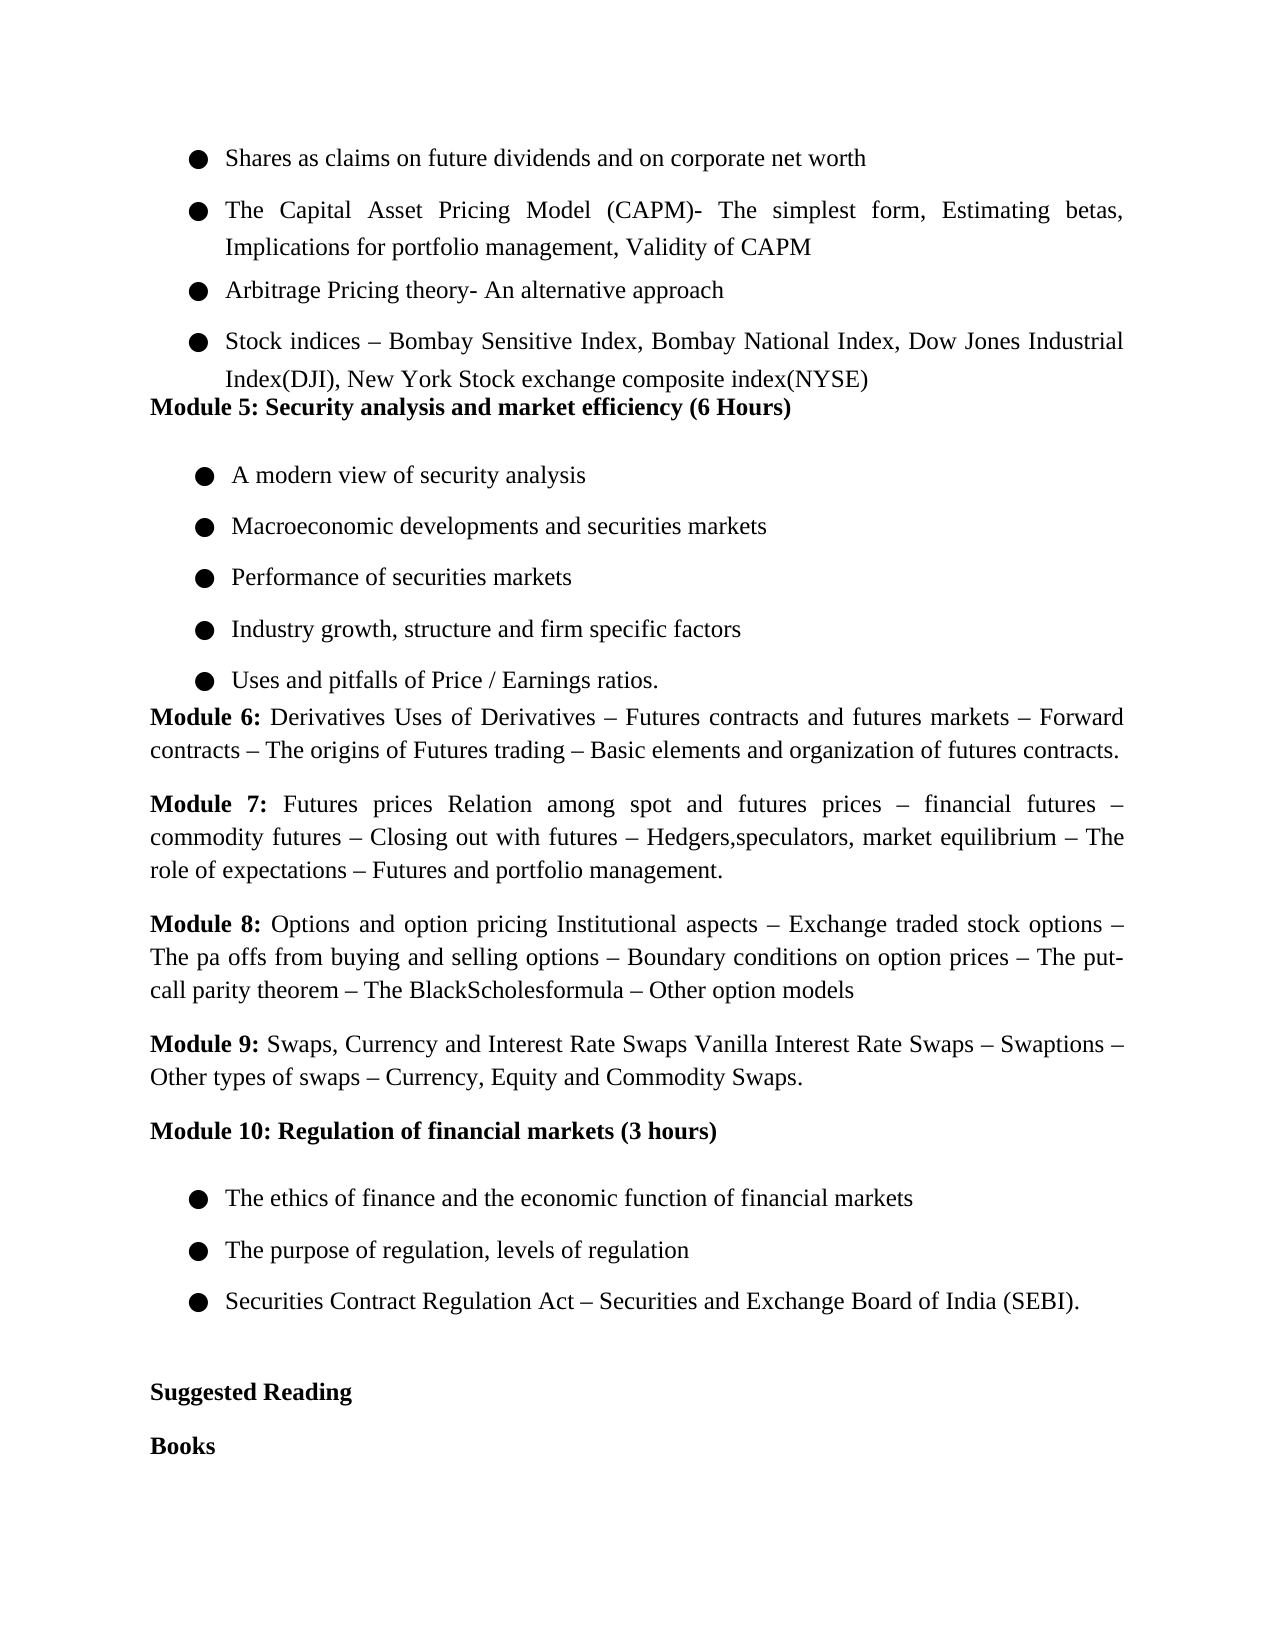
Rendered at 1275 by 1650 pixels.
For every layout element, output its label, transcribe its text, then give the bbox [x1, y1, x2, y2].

list Arbitrage Pricing theory- An alternative approach [187, 261, 1125, 312]
text Books [150, 1431, 1125, 1460]
list The purpose of regulation, levels of regulation [187, 1221, 1125, 1272]
list Shares as claims on future dividends and on corporate net worth [187, 130, 1125, 181]
list Securities Contract Regulation Act – Securities and Exchange Board of India (SEBI). [187, 1272, 1125, 1324]
list Stock indices – Bombay Sensitive Index, Bombay National Index, Dow Jones Industrial Index(DJI), New York Stock exchange composite index(NYSE) [187, 312, 1125, 392]
list Industry growth, structure and firm specific factors [194, 600, 1125, 651]
list A modern view of security analysis [194, 446, 1125, 497]
list Uses and pitfalls of Price / Earnings ratios. [194, 651, 1125, 702]
text Suggested Reading [150, 1377, 1125, 1406]
text Module 6: Derivatives Uses of Derivatives – Futures contracts and futures markets – Forward contracts – The origins of Futures trading – Basic elements and organization of futures contracts. [150, 702, 1125, 764]
list The Capital Asset Pricing Model (CAPM)- The simplest form, Estimating betas, Implications for portfolio management, Validity of CAPM [187, 181, 1125, 261]
list The ethics of finance and the economic function of financial markets [187, 1170, 1125, 1221]
text Module 5: Security analysis and market efficiency (6 Hours) [150, 392, 1125, 421]
text Module 10: Regulation of financial markets (3 hours) [150, 1116, 1125, 1145]
list Performance of securities markets [194, 549, 1125, 600]
list Macroeconomic developments and securities markets [194, 497, 1125, 549]
text Module 8: Options and option pricing Institutional aspects – Exchange traded stock options – The pa offs from buying and selling options – Boundary conditions on option prices – The put-call parity theorem – The BlackScholesformula – Other option models [150, 909, 1125, 1004]
text Module 9: Swaps, Currency and Interest Rate Swaps Vanilla Interest Rate Swaps – Swaptions – Other types of swaps – Currency, Equity and Commodity Swaps. [150, 1029, 1125, 1091]
text Module 7: Futures prices Relation among spot and futures prices – financial futures – commodity futures – Closing out with futures – Hedgers,speculators, market equilibrium – The role of expectations – Futures and portfolio management. [150, 789, 1125, 884]
